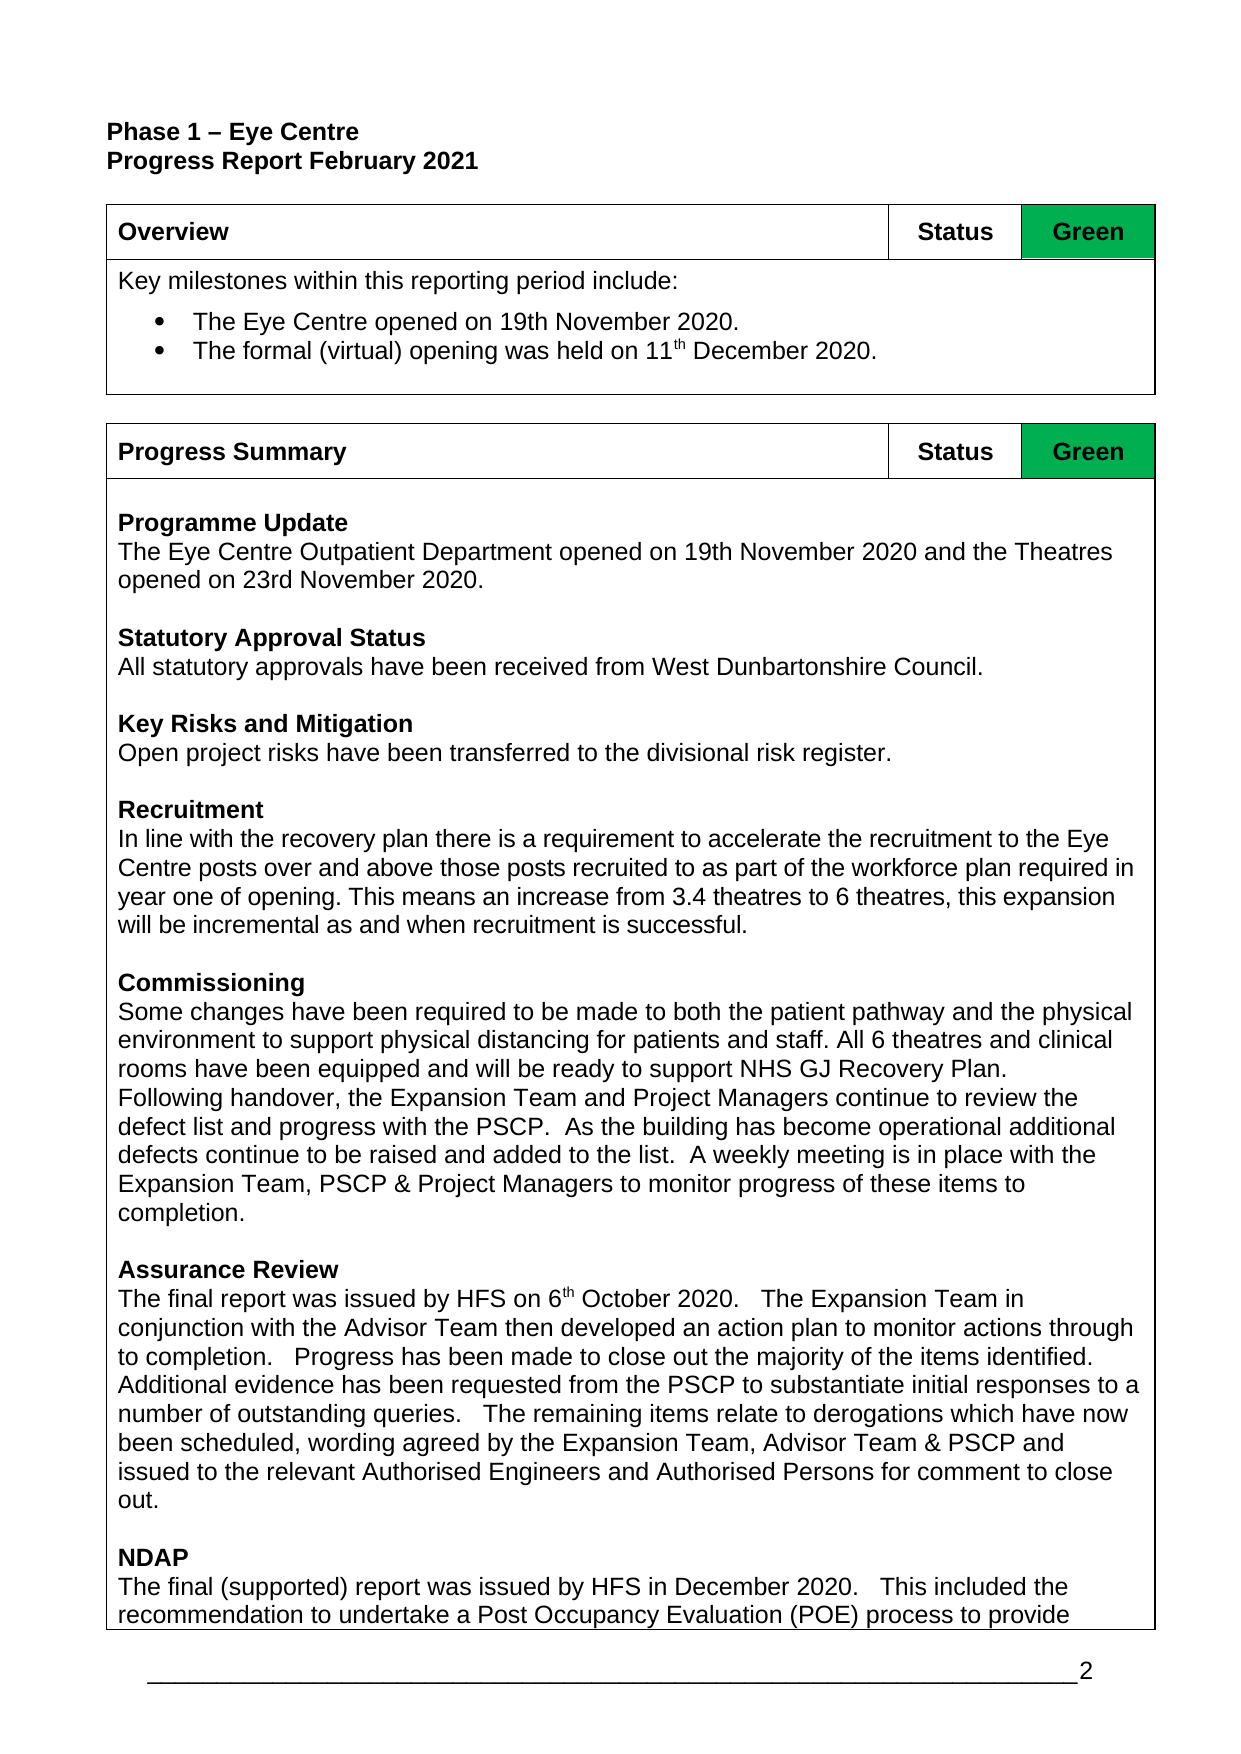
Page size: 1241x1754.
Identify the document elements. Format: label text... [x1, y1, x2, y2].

text Progress Report February 2021 [106, 146, 1134, 175]
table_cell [107, 479, 1154, 1629]
text Phase 1 – Eye Centre [106, 117, 1134, 146]
table_header Status [889, 205, 1021, 258]
table_cell Key milestones within this reporting period include: The Eye Centre opened on 19th November 2020. The formal (virtual) opening was held on 11th December 2020. [107, 260, 1154, 393]
table_header Overview [107, 205, 888, 258]
table_header Progress Summary [107, 424, 888, 478]
table_header Green [1022, 424, 1154, 478]
table_header Status [889, 424, 1021, 478]
table_header Green [1022, 205, 1154, 258]
